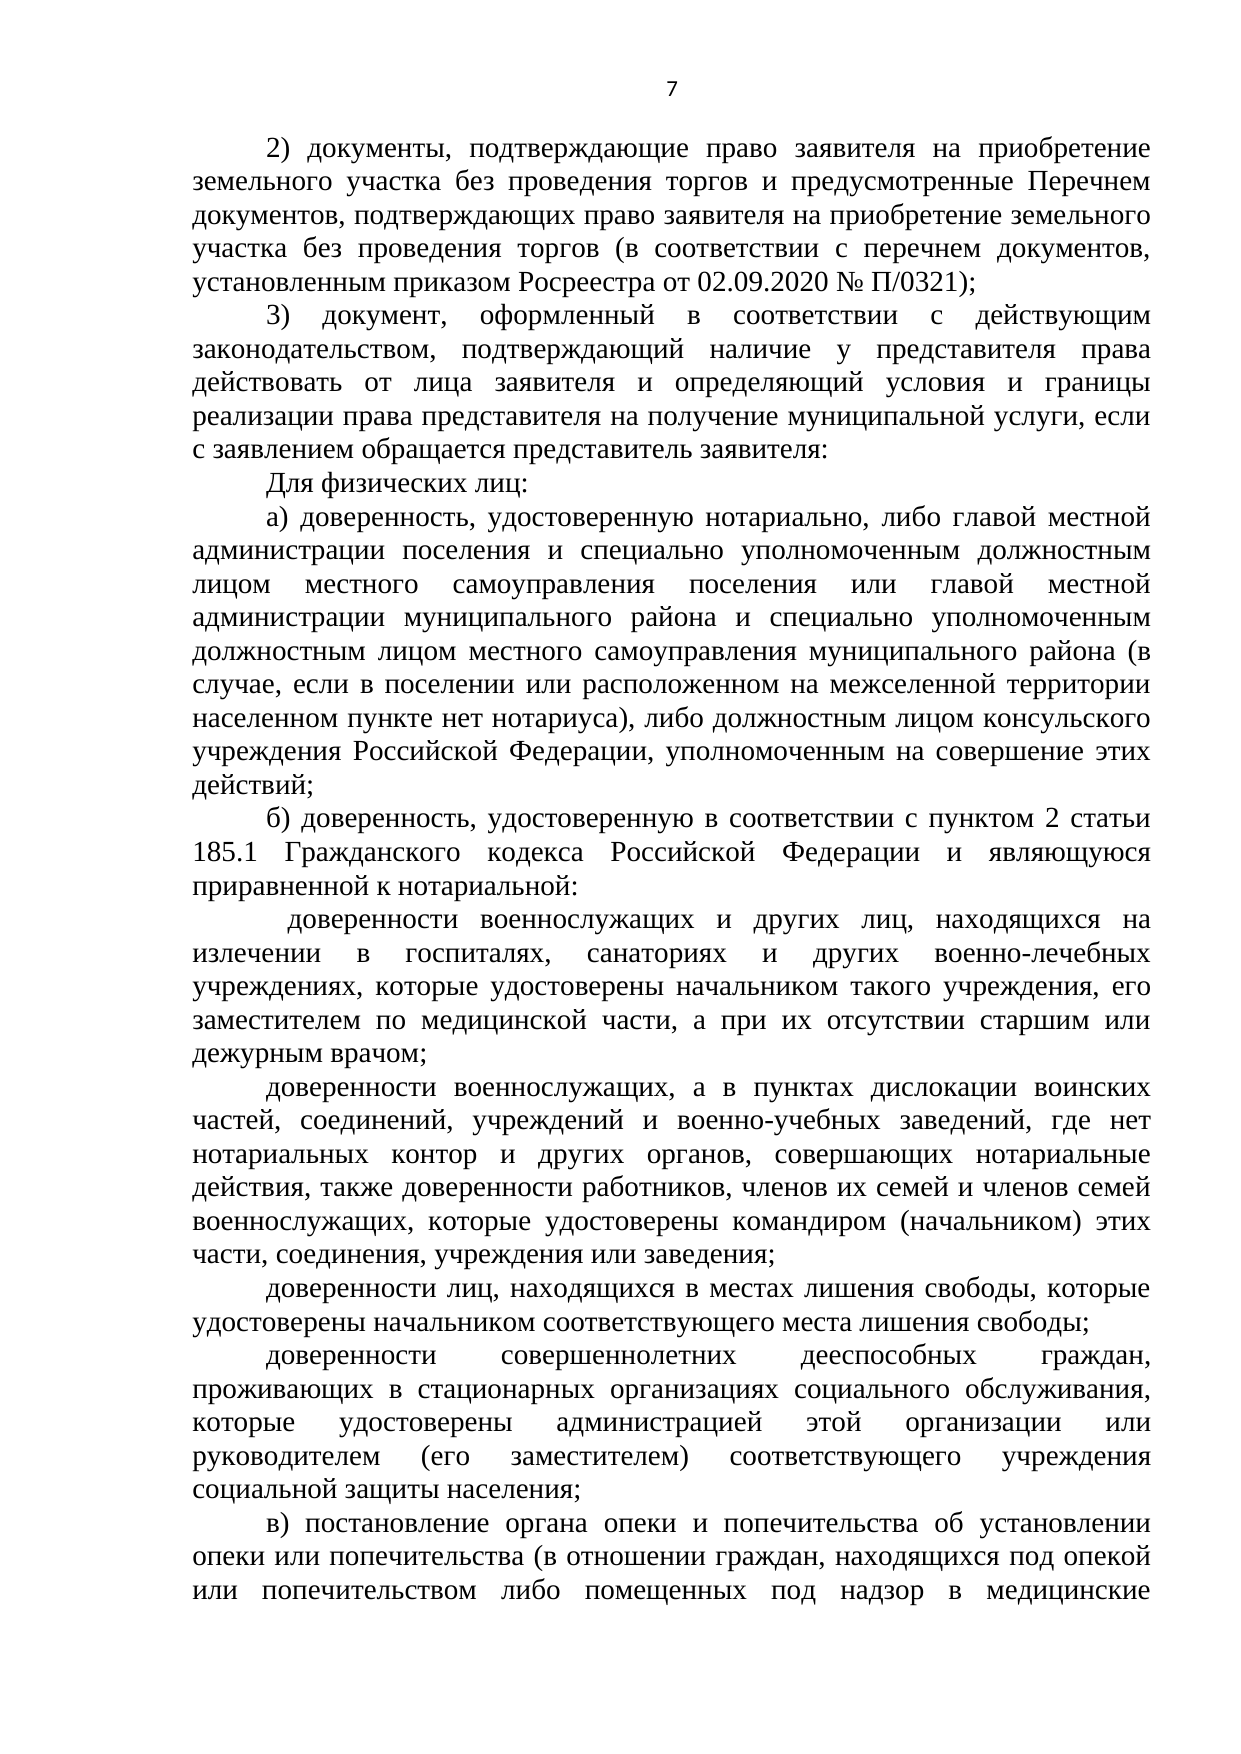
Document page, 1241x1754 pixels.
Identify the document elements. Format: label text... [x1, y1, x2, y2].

text доверенности военнослужащих и других лиц, находящихся на излечении в госпиталях, санаториях и других военно-лечебных учреждениях, которые удостоверены начальником такого учреждения, его заместителем по медицинской части, а при их отсутствии старшим или дежурным врачом; [192, 901, 1152, 1069]
text доверенности военнослужащих, а в пунктах дислокации воинских частей, соединений, учреждений и военно-учебных заведений, где нет нотариальных контор и других органов, совершающих нотариальные действия, также доверенности работников, членов их семей и членов семей военнослужащих, которые удостоверены командиром (начальником) этих части, соединения, учреждения или заведения; [192, 1069, 1152, 1270]
text 2) документы, подтверждающие право заявителя на приобретение земельного участка без проведения торгов и предусмотренные Перечнем документов, подтверждающих право заявителя на приобретение земельного участка без проведения торгов (в соответствии с перечнем документов, установленным приказом Росреестра от 02.09.2020 № П/0321); [192, 130, 1152, 297]
text а) доверенность, удостоверенную нотариально, либо главой местной администрации поселения и специально уполномоченным должностным лицом местного самоуправления поселения или главой местной администрации муниципального района и специально уполномоченным должностным лицом местного самоуправления муниципального района (в случае, если в поселении или расположенном на межселенной территории населенном пункте нет нотариуса), либо должностным лицом консульского учреждения Российской Федерации, уполномоченным на совершение этих действий; [192, 499, 1152, 801]
text 3) документ, оформленный в соответствии с действующим законодательством, подтверждающий наличие у представителя права действовать от лица заявителя и определяющий условия и границы реализации права представителя на получение муниципальной услуги, если с заявлением обращается представитель заявителя: [192, 297, 1152, 465]
text доверенности совершеннолетних дееспособных граждан, проживающих в стационарных организациях социального обслуживания, которые удостоверены администрацией этой организации или руководителем (его заместителем) соответствующего учреждения социальной защиты населения; [192, 1337, 1152, 1505]
text Для физических лиц: [192, 465, 1152, 499]
text доверенности лиц, находящихся в местах лишения свободы, которые удостоверены начальником соответствующего места лишения свободы; [192, 1270, 1152, 1337]
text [192, 1505, 1152, 1606]
text б) доверенность, удостоверенную в соответствии с пунктом 2 статьи 185.1 Гражданского кодекса Российской Федерации и являющуюся приравненной к нотариальной: [192, 801, 1152, 901]
